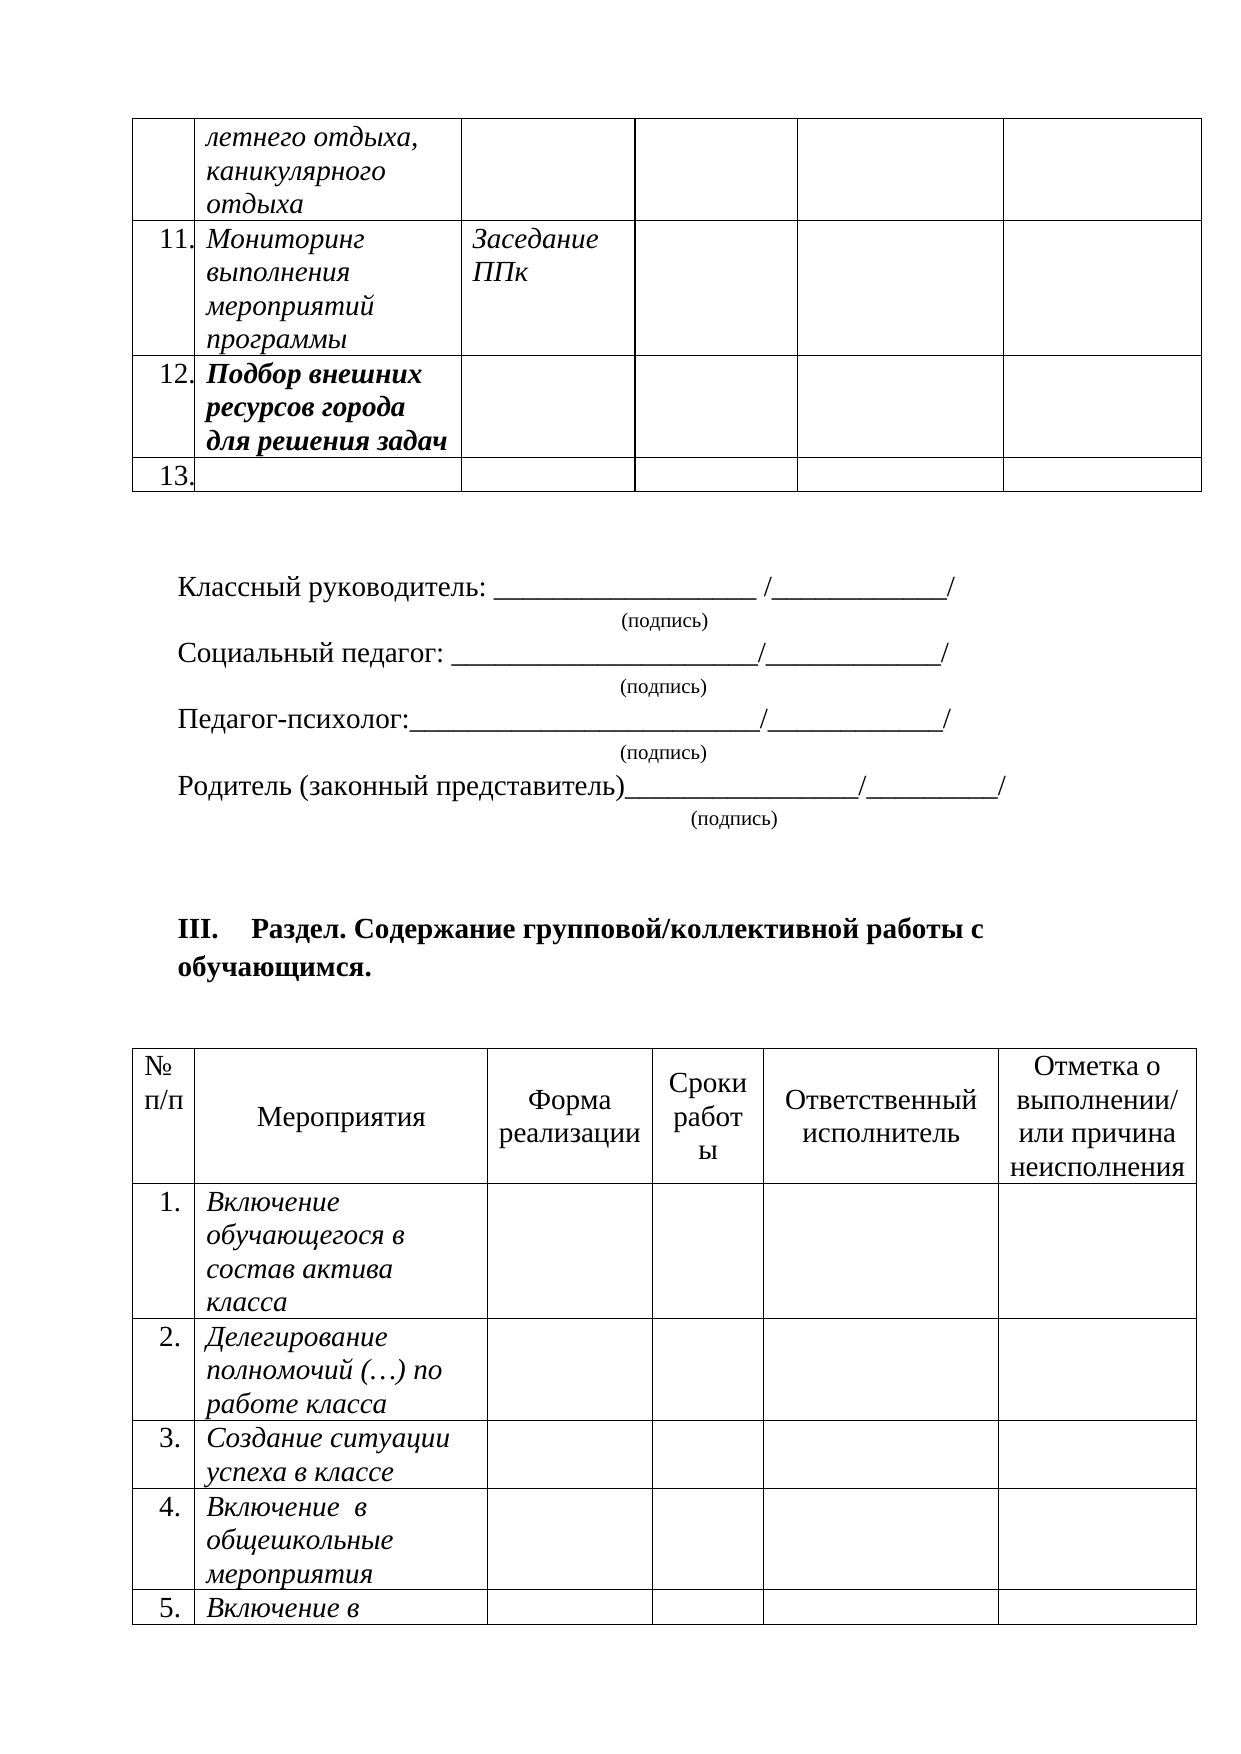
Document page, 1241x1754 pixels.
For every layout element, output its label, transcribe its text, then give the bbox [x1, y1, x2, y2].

table_cell [488, 1421, 652, 1488]
table_cell [1004, 119, 1201, 220]
table_cell [636, 458, 797, 491]
table_cell [636, 221, 797, 355]
table_cell [999, 1489, 1196, 1589]
table_cell [133, 119, 194, 220]
table_cell [636, 356, 797, 457]
table_cell [1004, 356, 1201, 457]
table_cell [133, 1489, 194, 1589]
table_cell Создание ситуации успеха в классе [195, 1421, 487, 1488]
list Социальный педагог: _____________________/____________/ [177, 636, 1152, 669]
table_header Форма реализации [488, 1049, 652, 1183]
table_header Мероприятия [195, 1049, 487, 1183]
table_cell [133, 1590, 194, 1624]
table_cell [764, 1590, 998, 1624]
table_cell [195, 1590, 487, 1624]
list (подпись) [177, 608, 1152, 632]
table_cell [764, 1184, 998, 1318]
table_cell [999, 1590, 1196, 1624]
table_cell [133, 1319, 194, 1419]
table_cell [653, 1590, 763, 1624]
list (подпись) [177, 740, 1152, 764]
table_cell Включение в общешкольные мероприятия [195, 1489, 487, 1589]
table_cell [798, 221, 1003, 355]
table_cell [636, 119, 797, 220]
table_cell [133, 356, 194, 457]
table_cell Мониторинг выполнения мероприятий программы [195, 221, 461, 355]
list Педагог-психолог:________________________/____________/ [177, 702, 1152, 735]
table_cell Включение обучающегося в состав актива класса [195, 1184, 487, 1318]
table_cell Подбор внешних ресурсов города для решения задач [195, 356, 461, 457]
table_cell Делегирование полномочий (…) по работе класса [195, 1319, 487, 1419]
table_cell [653, 1489, 763, 1589]
table_cell [462, 119, 634, 220]
list Родитель (законный представитель)________________/_________/ [177, 768, 1152, 801]
table_cell [133, 1421, 194, 1488]
table_cell [653, 1421, 763, 1488]
table_cell [462, 458, 634, 491]
table_cell [133, 1184, 194, 1318]
table_cell [798, 119, 1003, 220]
table_cell [798, 356, 1003, 457]
table_cell [488, 1319, 652, 1419]
table_cell [764, 1421, 998, 1488]
table_cell [195, 458, 461, 491]
table_cell [488, 1590, 652, 1624]
table_cell [653, 1184, 763, 1318]
table_cell [798, 458, 1003, 491]
table_cell [999, 1319, 1196, 1419]
table_cell [653, 1319, 763, 1419]
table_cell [195, 119, 461, 220]
table_cell [764, 1489, 998, 1589]
table_cell [999, 1184, 1196, 1318]
table_cell [999, 1421, 1196, 1488]
table_header Сроки работы [653, 1049, 763, 1183]
table_header Ответственный исполнитель [764, 1049, 998, 1183]
table_cell [133, 221, 194, 355]
table_cell Заседание ППк [462, 221, 634, 355]
list Классный руководитель: __________________ /____________/ [177, 569, 1152, 603]
table_cell [764, 1319, 998, 1419]
table_cell [488, 1184, 652, 1318]
list (подпись) [326, 806, 1152, 830]
table_header Отметка о выполнении/ или причина неисполнения [999, 1049, 1196, 1183]
table_header № п/п [133, 1049, 194, 1183]
table_cell [1004, 221, 1201, 355]
table_cell [133, 458, 194, 491]
list (подпись) [177, 674, 1152, 698]
table_cell [488, 1489, 652, 1589]
table_cell [462, 356, 634, 457]
table_cell [1004, 458, 1201, 491]
list Раздел. Содержание групповой/коллективной работы с обучающимся. [177, 911, 1152, 983]
